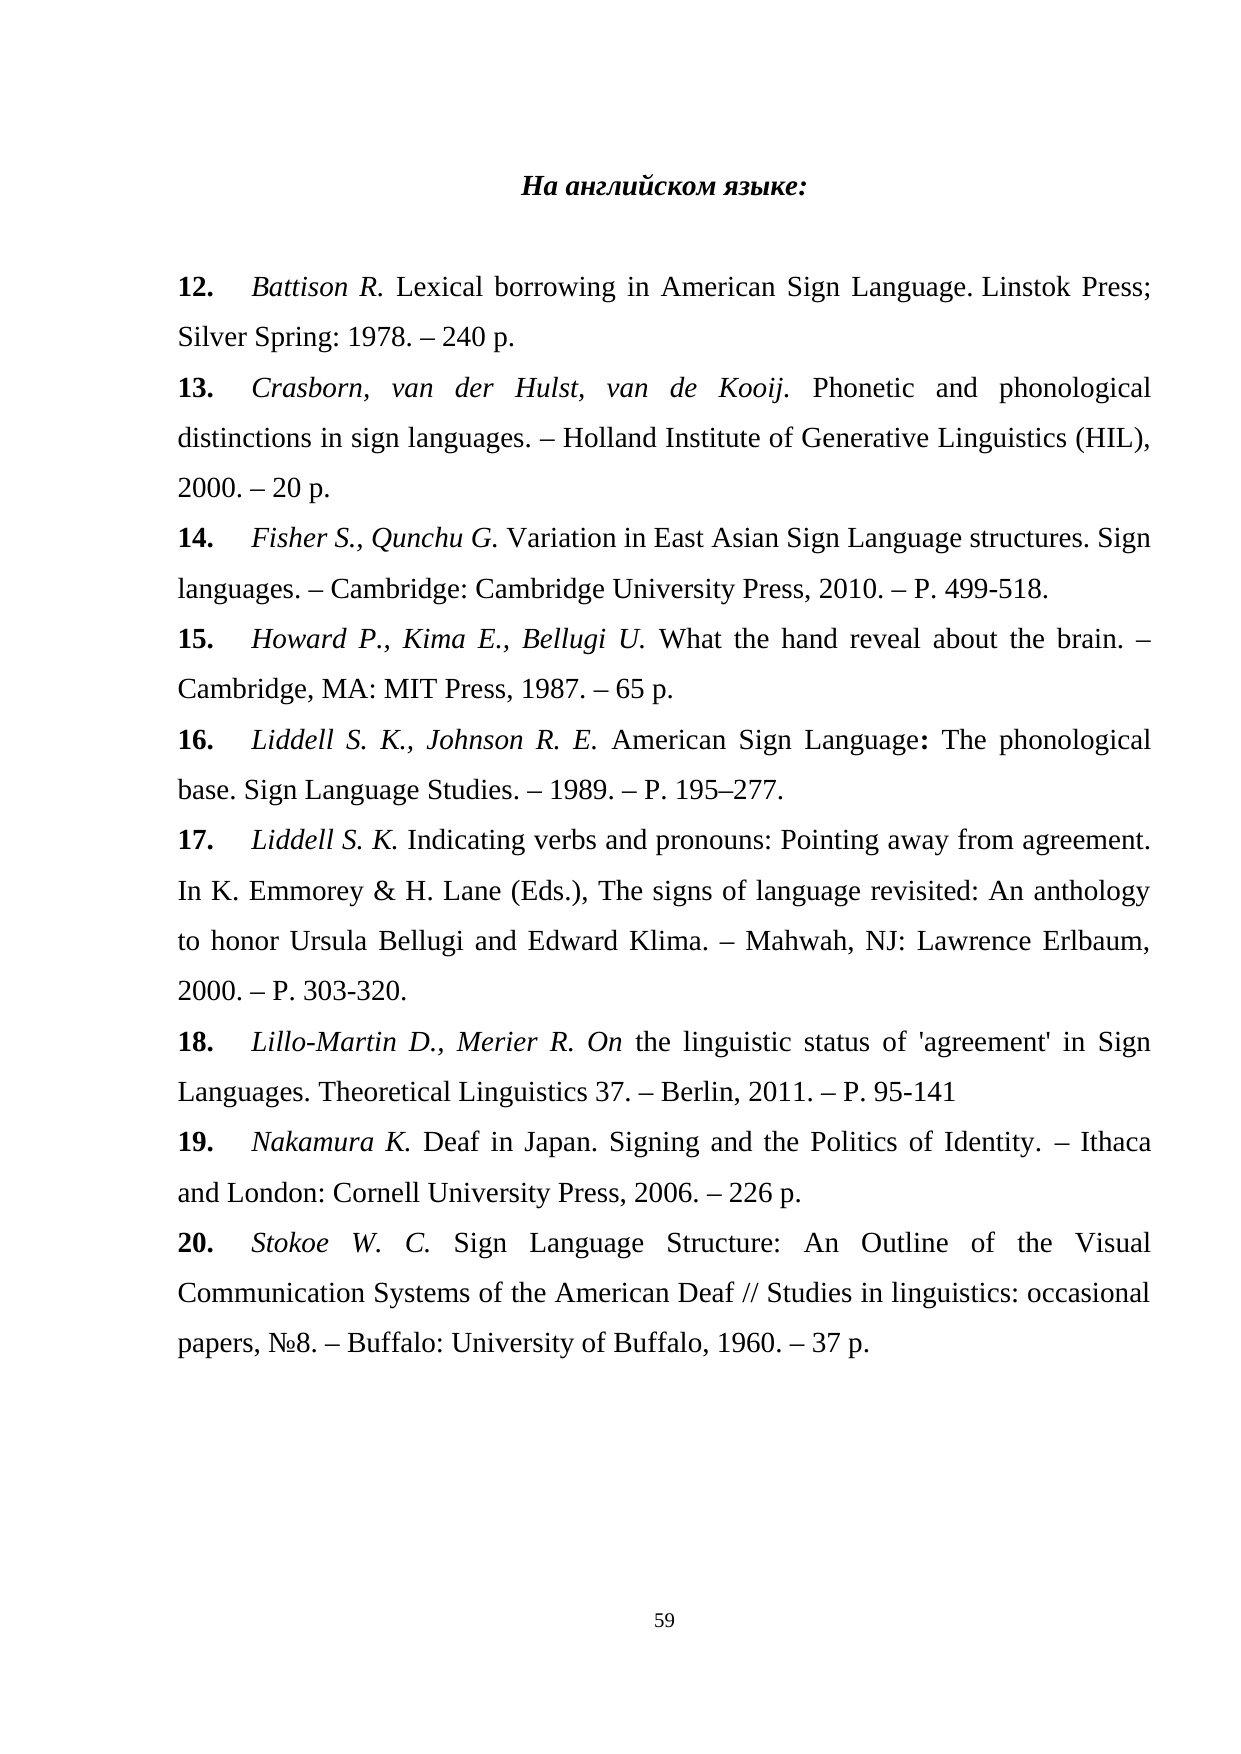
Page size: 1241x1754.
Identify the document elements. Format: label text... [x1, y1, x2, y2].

list Stokoe W. C. Sign Language Structure: An Outline of the Visual Communication Systems of the American Deaf // Studies in linguistics: occasional papers, №8. – Buffalo: University of Buffalo, 1960. – 37 p. [177, 1225, 1152, 1359]
list На английском языке: [177, 168, 1152, 202]
list Lillo-Martin D., Merier R. On the linguistic status of 'agreement' in Sign Languages. Theoretical Linguistics 37. – Berlin, 2011. – P. 95-141 [177, 1024, 1152, 1108]
list Crasborn, van der Hulst, van de Kooij. Phonetic and phonological distinctions in sign languages. – Holland Institute of Generative Linguistics (HIL), 2000. – 20 р. [177, 370, 1152, 504]
list Fisher S., Qunchu G. Variation in East Asian Sign Language structures. Sign languages. – Cambridge: Cambridge University Press, 2010. – P. 499-518. [177, 521, 1152, 604]
list Howard P., Kima E., Bellugi U. What the hand reveal about the brain. – Cambridge, MA: MIT Press, 1987. – 65 p. [177, 621, 1152, 705]
list Liddell S. K., Johnson R. E. American Sign Language: The phonological base. Sign Language Studies. – 1989. – P. 195–277. [177, 722, 1152, 806]
list Liddell S. K. Indicating verbs and pronouns: Pointing away from agreement. In K. Emmorey & H. Lane (Eds.), The signs of language revisited: An anthology to honor Ursula Bellugi and Edward Klima. – Mahwah, NJ: Lawrence Erlbaum, 2000. – P. 303-320. [177, 822, 1152, 1007]
list Battison R. Lexical borrowing in American Sign Language. Linstok Press; Silver Spring: 1978. – 240 р. [177, 269, 1152, 353]
list Nakamura K. Deaf in Japan. Signing and the Politics of Identity. – Ithaca and London: Cornell University Press, 2006. – 226 p. [177, 1124, 1152, 1208]
